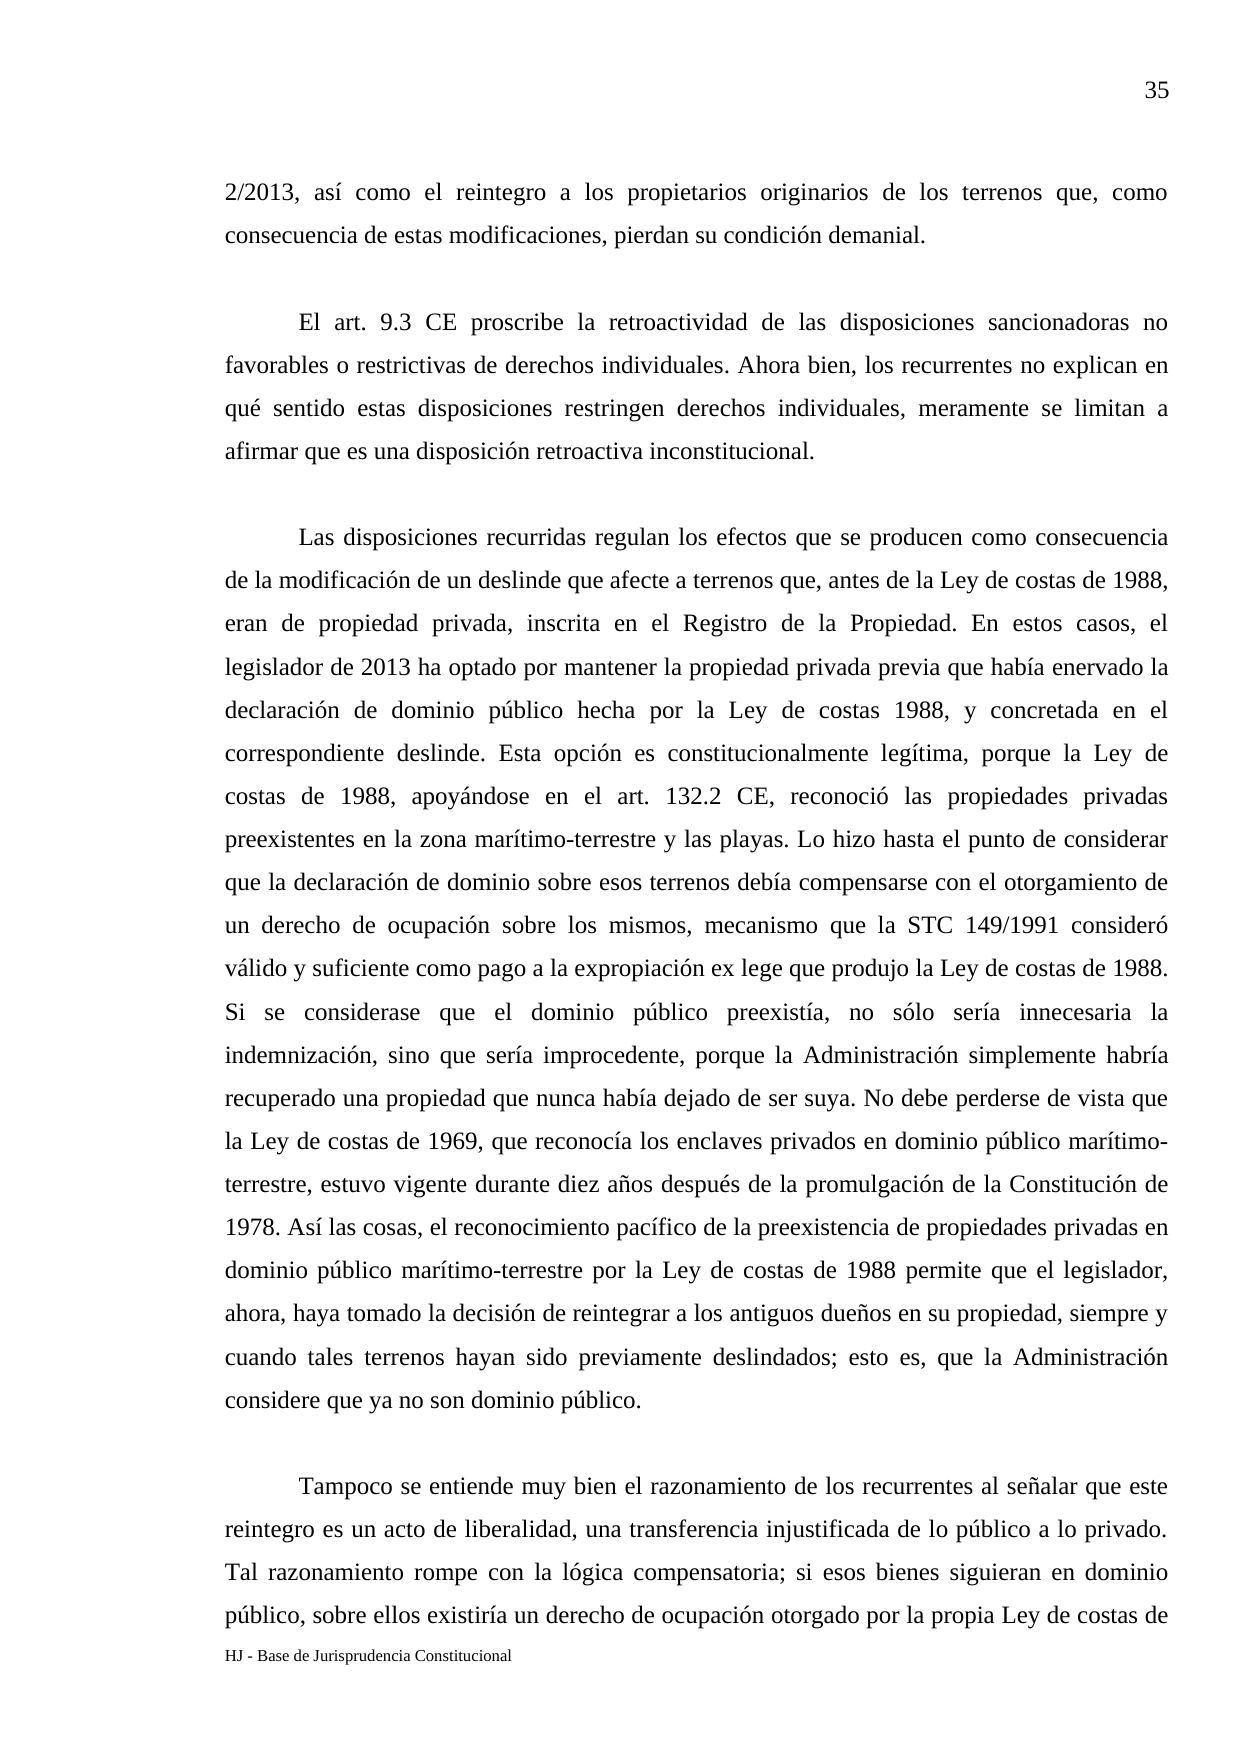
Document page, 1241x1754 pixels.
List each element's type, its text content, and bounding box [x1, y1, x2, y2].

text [224, 177, 1169, 249]
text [224, 1471, 1169, 1629]
text Las disposiciones recurridas regulan los efectos que se producen como consecuencia de la modificación de un deslinde que afecte a terrenos que, antes de la Ley de costas de 1988, eran de propiedad privada, inscrita en el Registro de la Propiedad. En estos casos, el legislador de 2013 ha optado por mantener la propiedad privada previa que había enervado la declaración de dominio público hecha por la Ley de costas 1988, y concretada en el correspondiente deslinde. Esta opción es constitucionalmente legítima, porque la Ley de costas de 1988, apoyándose en el art. 132.2 CE, reconoció las propiedades privadas preexistentes en la zona marítimo-terrestre y las playas. Lo hizo hasta el punto de considerar que la declaración de dominio sobre esos terrenos debía compensarse con el otorgamiento de un derecho de ocupación sobre los mismos, mecanismo que la STC 149/1991 consideró válido y suficiente como pago a la expropiación ex lege que produjo la Ley de costas de 1988. Si se considerase que el dominio público preexistía, no sólo sería innecesaria la indemnización, sino que sería improcedente, porque la Administración simplemente habría recuperado una propiedad que nunca había dejado de ser suya. No debe perderse de vista que la Ley de costas de 1969, que reconocía los enclaves privados en dominio público marítimo-terrestre, estuvo vigente durante diez años después de la promulgación de la Constitución de 1978. Así las cosas, el reconocimiento pacífico de la preexistencia de propiedades privadas en dominio público marítimo-terrestre por la Ley de costas de 1988 permite que el legislador, ahora, haya tomado la decisión de reintegrar a los antiguos dueños en su propiedad, siempre y cuando tales terrenos hayan sido previamente deslindados; esto es, que la Administración considere que ya no son dominio público. [224, 522, 1169, 1413]
text El art. 9.3 CE proscribe la retroactividad de las disposiciones sancionadoras no favorables o restrictivas de derechos individuales. Ahora bien, los recurrentes no explican en qué sentido estas disposiciones restringen derechos individuales, meramente se limitan a afirmar que es una disposición retroactiva inconstitucional. [224, 307, 1169, 465]
